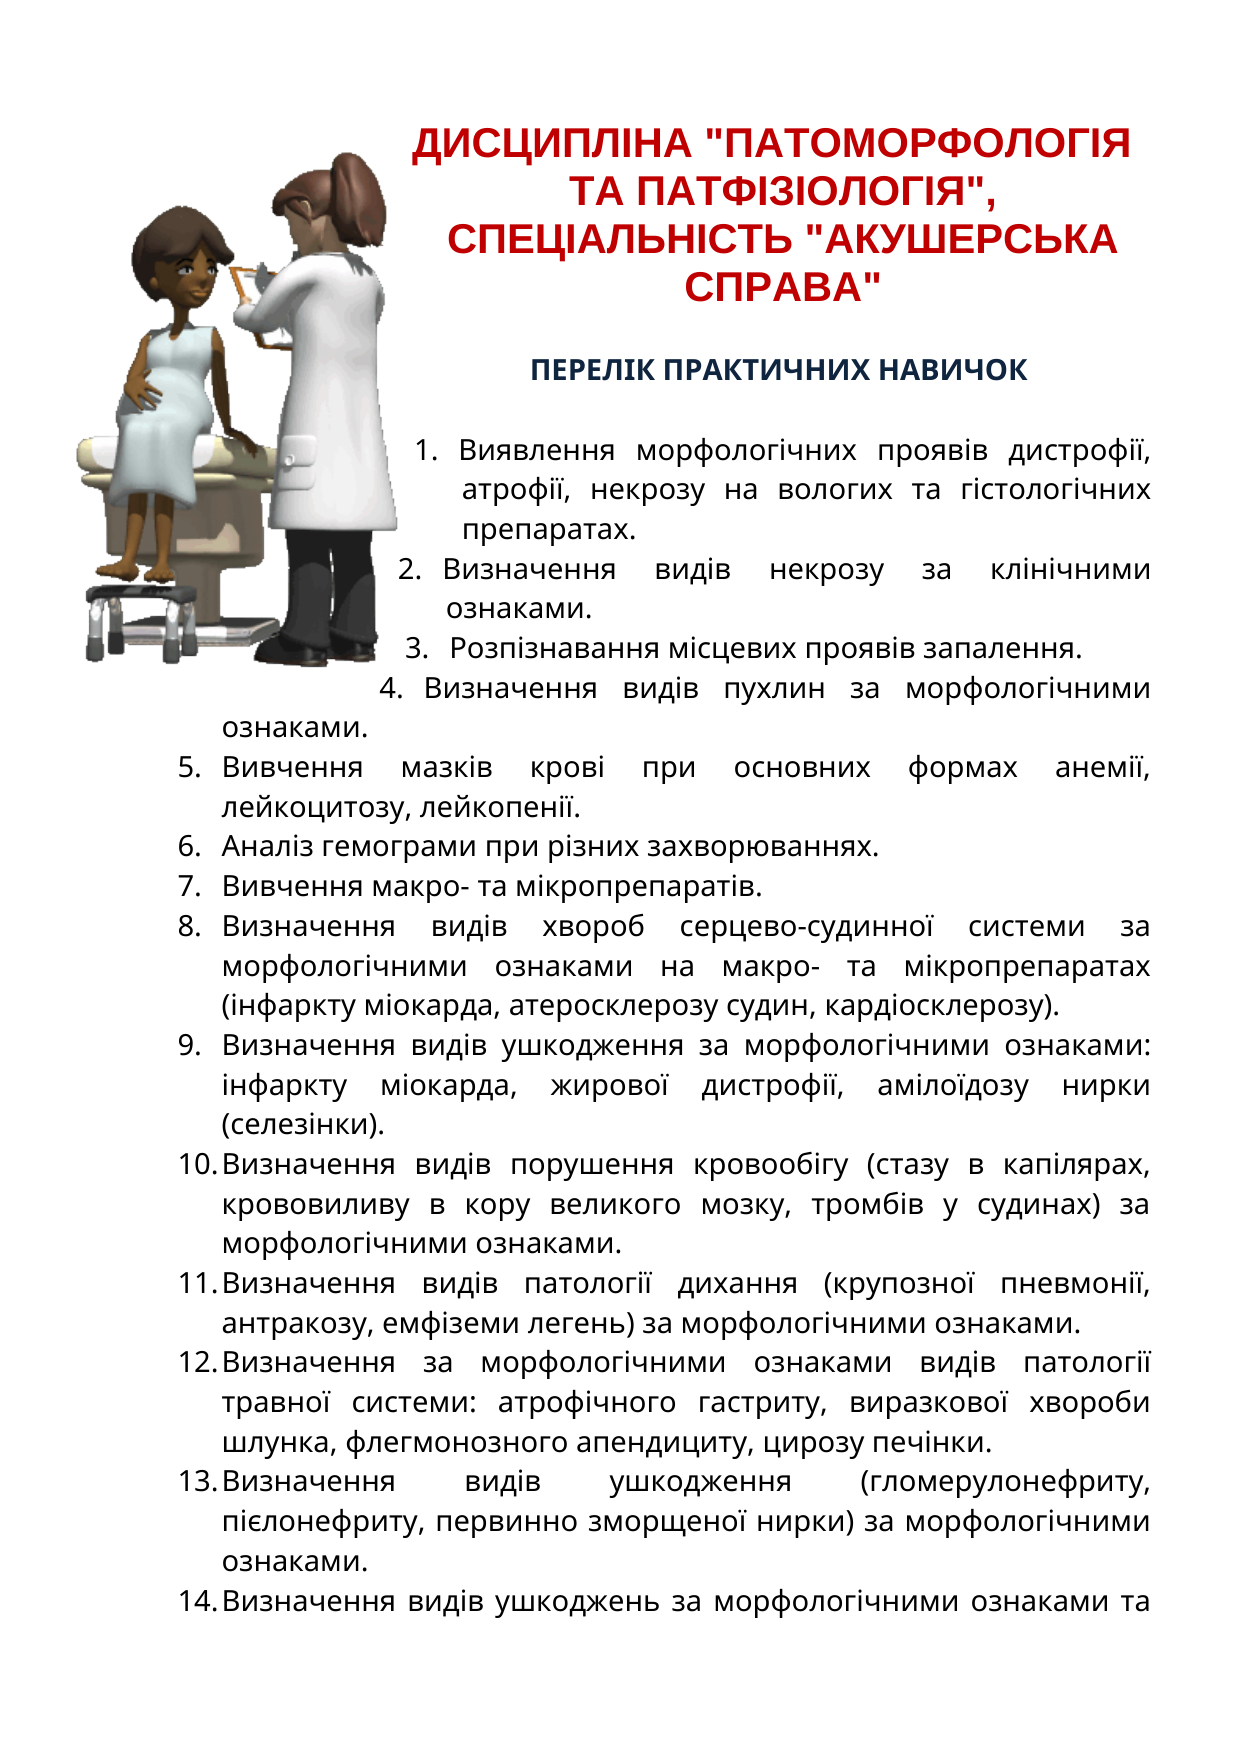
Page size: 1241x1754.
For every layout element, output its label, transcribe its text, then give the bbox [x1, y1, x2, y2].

text 8. Визначення видів хвороб серцево-судинної системи за морфологічними ознаками на макро- та мікропрепаратах (інфаркту міокарда, атеросклерозу судин, кардіосклерозу). [177, 905, 1152, 1024]
text 2. Визначення видів некрозу за клінічними ознаками. [376, 548, 1152, 627]
text 1. Виявлення морфологічних проявів дистрофії, атрофії, некрозу на вологих та гістологічних препаратах. [381, 429, 1152, 548]
text 13. Визначення видів ушкодження (гломерулонефриту, пієлонефриту, первинно зморщеної нирки) за морфологічними ознаками. [177, 1461, 1152, 1580]
text 12. Визначення за морфологічними ознаками видів патології травної системи: атрофічного гастриту, виразкової хвороби шлунка, флегмонозного апендициту, цирозу печінки. [177, 1342, 1152, 1461]
text 7. Вивчення макро- та мікропрепаратів. [177, 865, 1152, 905]
text Дисципліна "Патоморфологія та патфізіологія", спеціальність "Акушерська справа" [177, 118, 1152, 310]
text 3. Розпізнавання місцевих проявів запалення. [365, 627, 1152, 667]
text 10. Визначення видів порушення кровообігу (стазу в капілярах, крововиливу в кору великого мозку, тромбів у судинах) за морфологічними ознаками. [177, 1143, 1152, 1262]
text 5. Вивчення мазків крові при основних формах анемії, лейкоцитозу, лейкопенії. [177, 746, 1152, 826]
text 11. Визначення видів патології дихання (крупозної пневмонії, антракозу, емфіземи легень) за морфологічними ознаками. [177, 1262, 1152, 1342]
picture [70, 143, 399, 674]
text 9. Визначення видів ушкодження за морфологічними ознаками: інфаркту міокарда, жирової дистрофії, амілоїдозу нирки (селезінки). [177, 1024, 1152, 1143]
text Перелік практичних навичок [384, 349, 1152, 389]
text 6. Аналіз гемограми при різних захворюваннях. [177, 826, 1152, 865]
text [177, 1580, 1152, 1619]
text 4. Визначення видів пухлин за морфологічними ознаками. [177, 667, 1152, 746]
